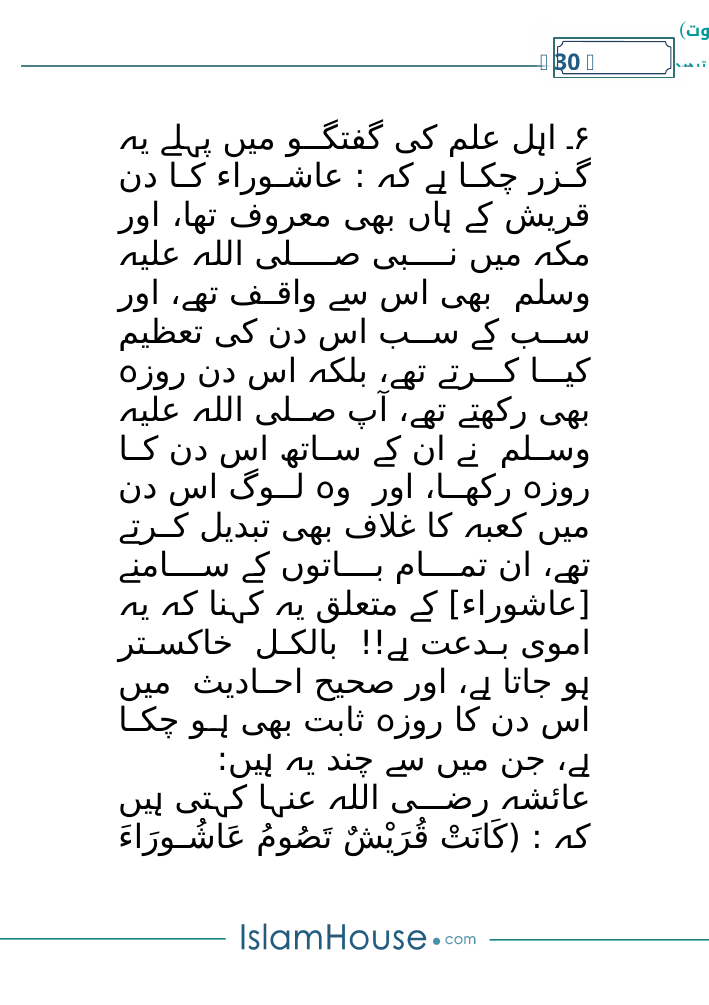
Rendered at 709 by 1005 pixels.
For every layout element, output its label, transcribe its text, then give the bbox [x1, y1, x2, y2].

picture [0, 918, 226, 955]
picture [233, 919, 709, 956]
